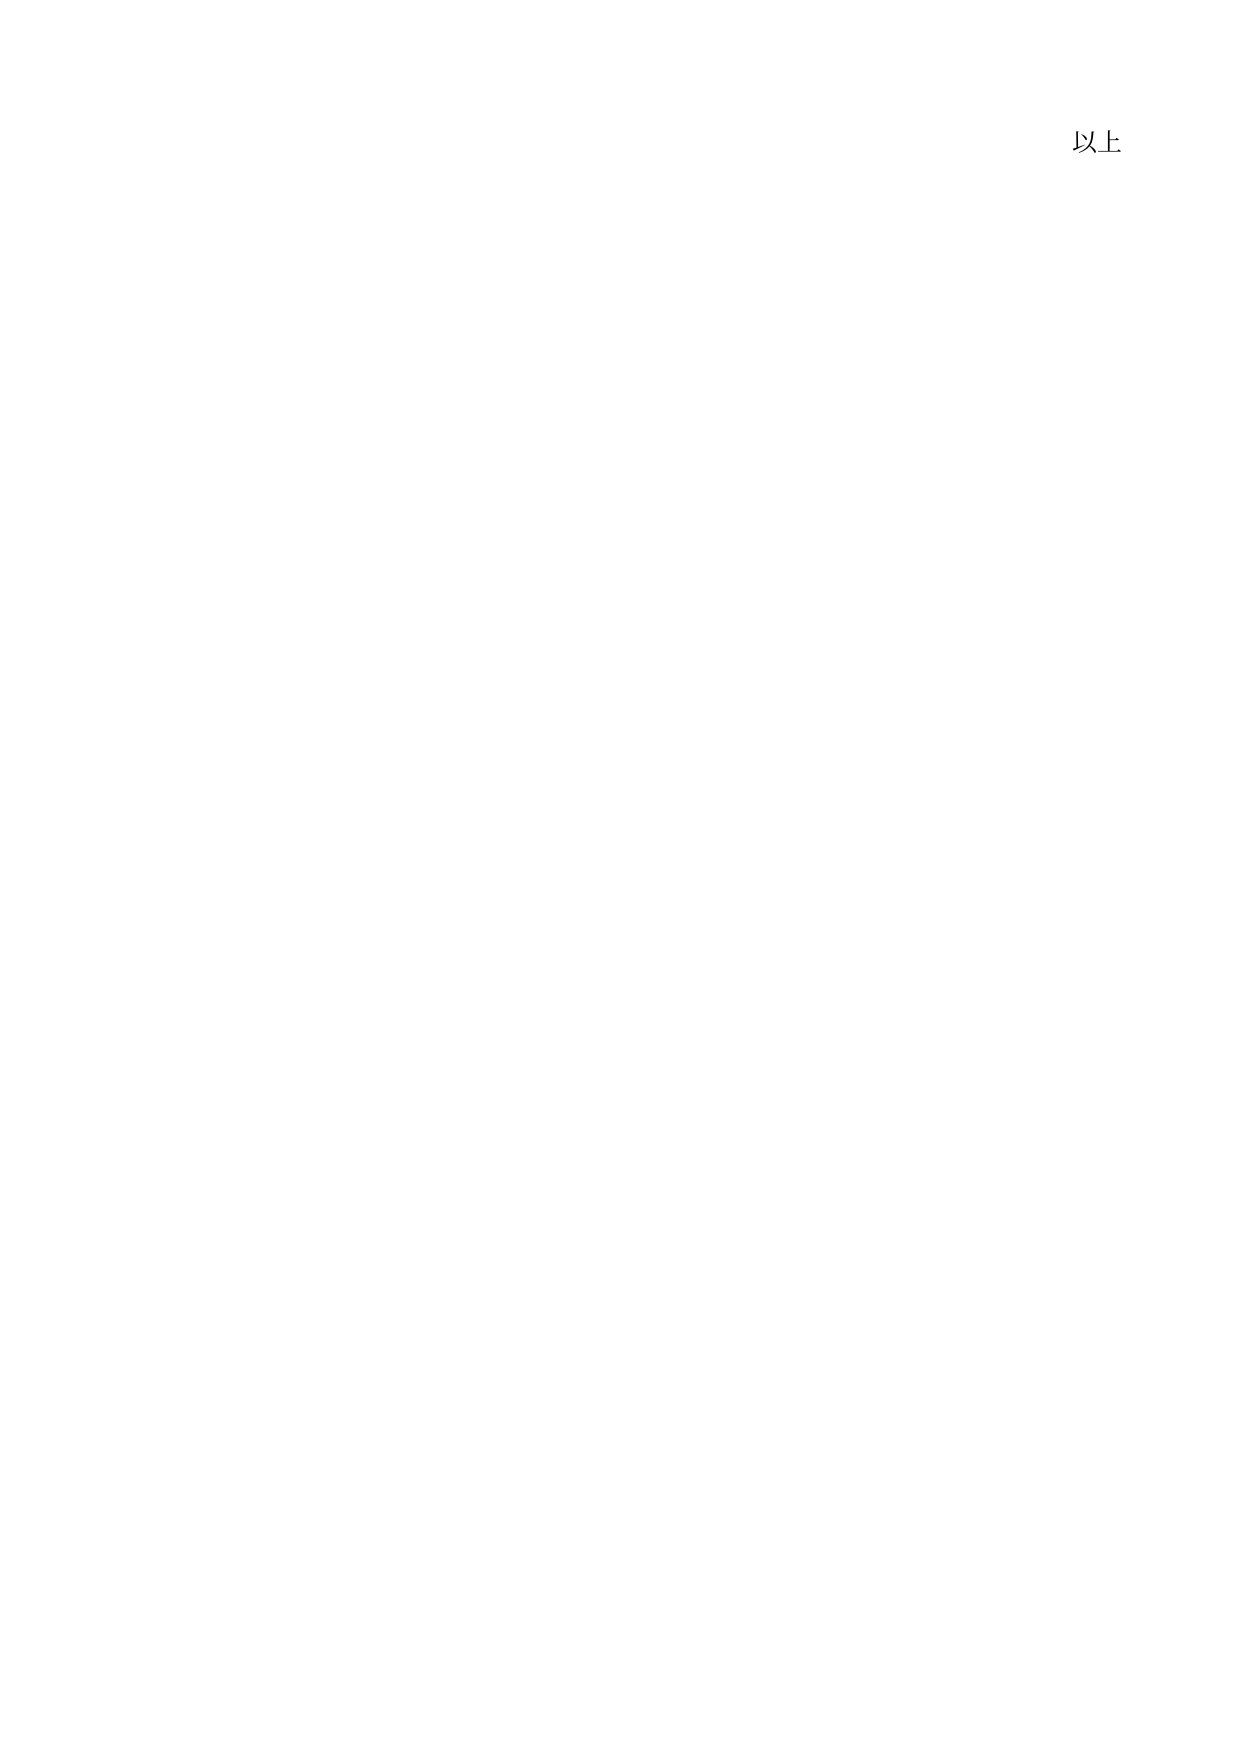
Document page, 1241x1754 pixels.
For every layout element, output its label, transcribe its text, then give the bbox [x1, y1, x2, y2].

text 以上 [118, 118, 1122, 160]
